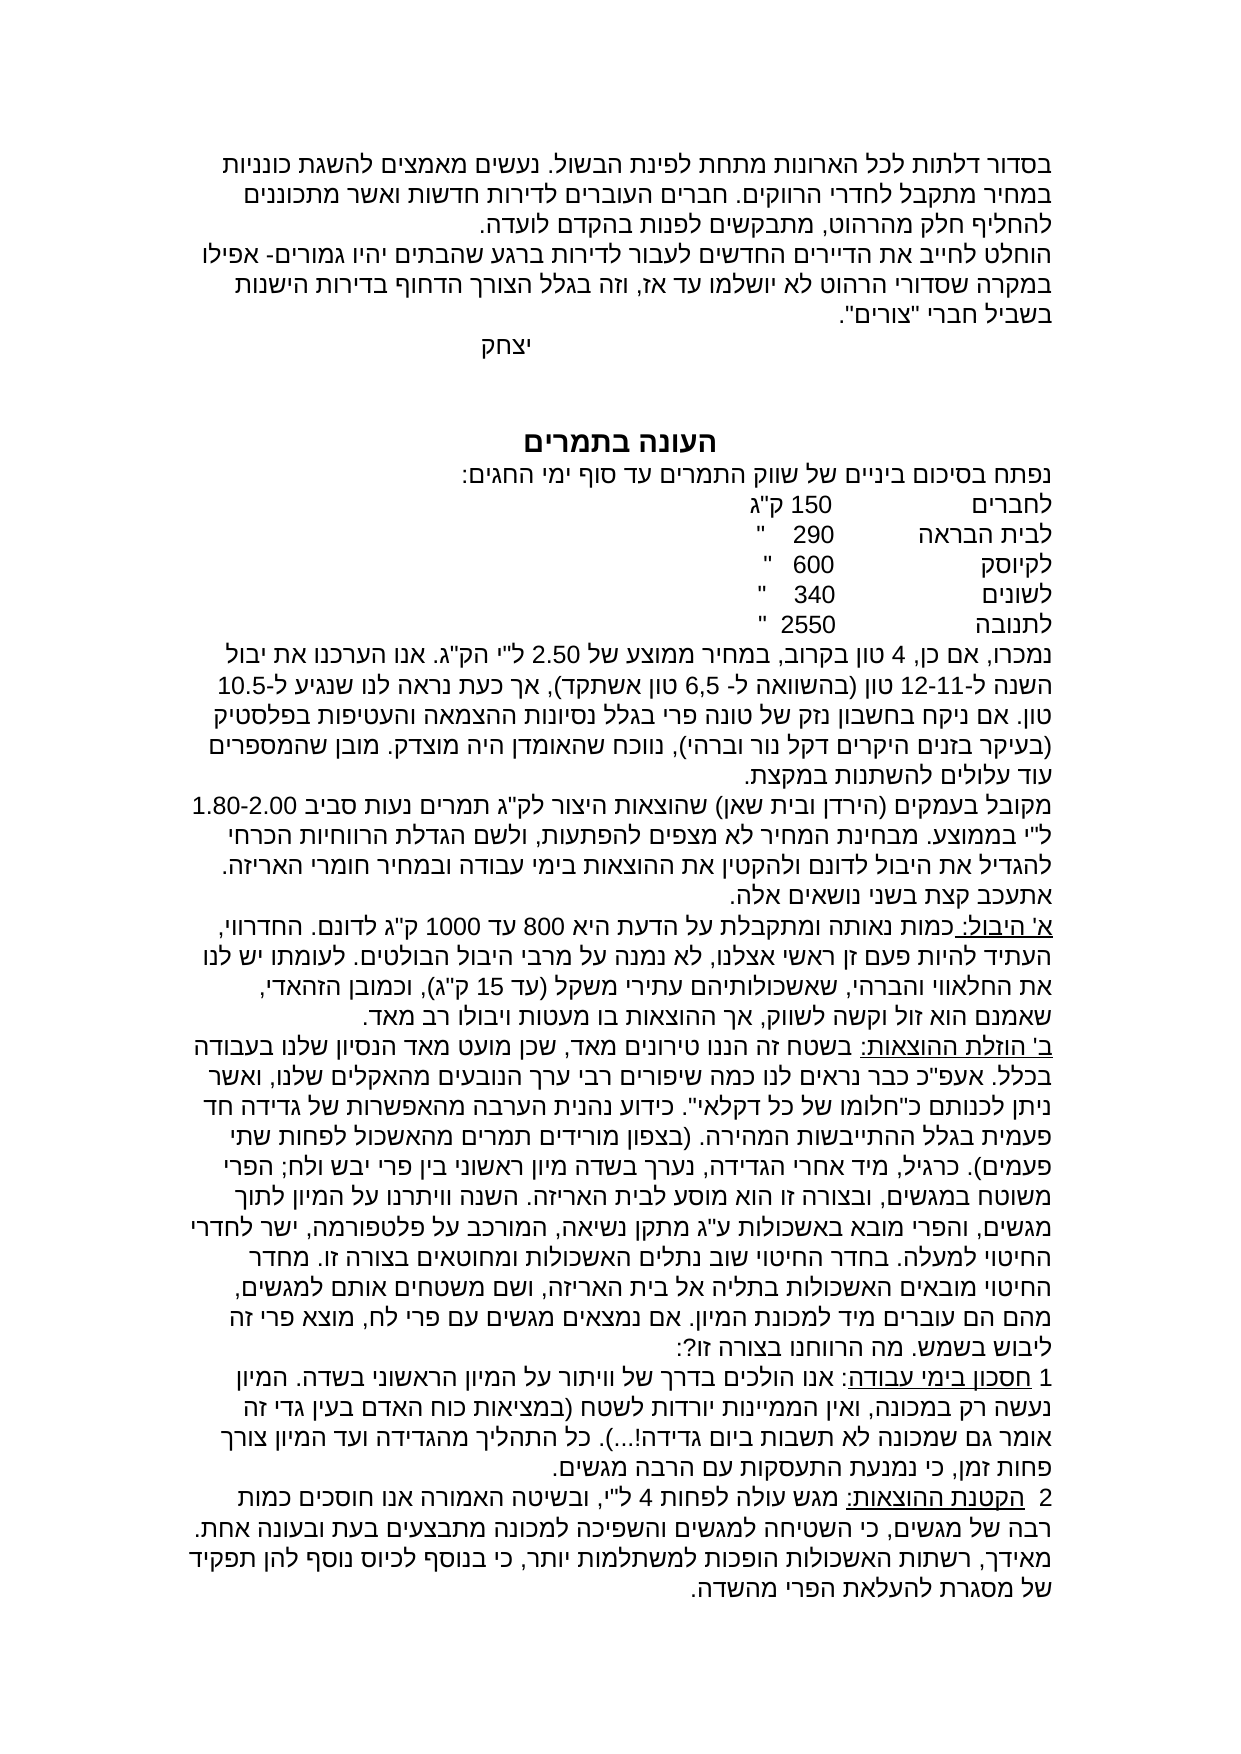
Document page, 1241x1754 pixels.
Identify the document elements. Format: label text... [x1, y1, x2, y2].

text לתנובה 2550 " [187, 610, 1053, 639]
text נמכרו, אם כן, 4 טון בקרוב, במחיר ממוצע של 2.50 ל"י הק"ג. אנו הערכנו את יבול השנה ל-12-11 טון (בהשוואה ל- 6,5 טון אשתקד), אך כעת נראה לנו שנגיע ל-10.5 טון. אם ניקח בחשבון נזק של טונה פרי בגלל נסיונות ההצמאה והעטיפות בפלסטיק (בעיקר בזנים היקרים דקל נור וברהי), נווכח שהאומדן היה מוצדק. מובן שהמספרים עוד עלולים להשתנות במקצת. [187, 641, 1053, 790]
text יצחק [187, 331, 1053, 359]
text לבית הבראה 290 " [187, 520, 1053, 549]
text לחברים 150 ק"ג [187, 490, 1053, 519]
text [187, 150, 1053, 239]
text הוחלט לחייב את הדיירים החדשים לעבור לדירות ברגע שהבתים יהיו גמורים- אפילו במקרה שסדורי הרהוט לא יושלמו עד אז, וזה בגלל הצורך הדחוף בדירות הישנות בשביל חברי "צורים". [187, 240, 1053, 329]
text 2 הקטנת ההוצאות: מגש עולה לפחות 4 ל"י, ובשיטה האמורה אנו חוסכים כמות רבה של מגשים, כי השטיחה למגשים והשפיכה למכונה מתבצעים בעת ובעונה אחת. מאידך, רשתות האשכולות הופכות למשתלמות יותר, כי בנוסף לכיוס נוסף להן תפקיד של מסגרת להעלאת הפרי מהשדה. [187, 1483, 1053, 1602]
text מקובל בעמקים (הירדן ובית שאן) שהוצאות היצור לק"ג תמרים נעות סביב 1.80-2.00 ל"י בממוצע. מבחינת המחיר לא מצפים להפתעות, ולשם הגדלת הרווחיות הכרחי להגדיל את היבול לדונם ולהקטין את ההוצאות בימי עבודה ובמחיר חומרי האריזה. אתעכב קצת בשני נושאים אלה. [187, 791, 1053, 910]
text לקיוסק 600 " [187, 550, 1053, 579]
text לשונים 340 " [187, 580, 1053, 609]
text נפתח בסיכום ביניים של שווק התמרים עד סוף ימי החגים: [187, 460, 1053, 489]
text העונה בתמרים [187, 425, 1053, 458]
text ב' הוזלת ההוצאות: בשטח זה הננו טירונים מאד, שכן מועט מאד הנסיון שלנו בעבודה בכלל. אעפ"כ כבר נראים לנו כמה שיפורים רבי ערך הנובעים מהאקלים שלנו, ואשר ניתן לכנותם כ"חלומו של כל דקלאי". כידוע נהנית הערבה מהאפשרות של גדידה חד פעמית בגלל ההתייבשות המהירה. (בצפון מורידים תמרים מהאשכול לפחות שתי פעמים). כרגיל, מיד אחרי הגדידה, נערך בשדה מיון ראשוני בין פרי יבש ולח; הפרי משוטח במגשים, ובצורה זו הוא מוסע לבית האריזה. השנה וויתרנו על המיון לתוך מגשים, והפרי מובא באשכולות ע"ג מתקן נשיאה, המורכב על פלטפורמה, ישר לחדרי החיטוי למעלה. בחדר החיטוי שוב נתלים האשכולות ומחוטאים בצורה זו. מחדר החיטוי מובאים האשכולות בתליה אל בית האריזה, ושם משטחים אותם למגשים, מהם הם עוברים מיד למכונת המיון. אם נמצאים מגשים עם פרי לח, מוצא פרי זה ליבוש בשמש. מה הרווחנו בצורה זו?: [187, 1032, 1053, 1362]
text א' היבול: כמות נאותה ומתקבלת על הדעת היא 800 עד 1000 ק"ג לדונם. החדרווי, העתיד להיות פעם זן ראשי אצלנו, לא נמנה על מרבי היבול הבולטים. לעומתו יש לנו את החלאווי והברהי, שאשכולותיהם עתירי משקל (עד 15 ק"ג), וכמובן הזהאדי, שאמנם הוא זול וקשה לשווק, אך ההוצאות בו מעטות ויבולו רב מאד. [187, 911, 1053, 1031]
text 1 חסכון בימי עבודה: אנו הולכים בדרך של וויתור על המיון הראשוני בשדה. המיון נעשה רק במכונה, ואין הממיינות יורדות לשטח (במציאות כוח האדם בעין גדי זה אומר גם שמכונה לא תשבות ביום גדידה!...). כל התהליך מהגדידה ועד המיון צורך פחות זמן, כי נמנעת התעסקות עם הרבה מגשים. [187, 1363, 1053, 1482]
